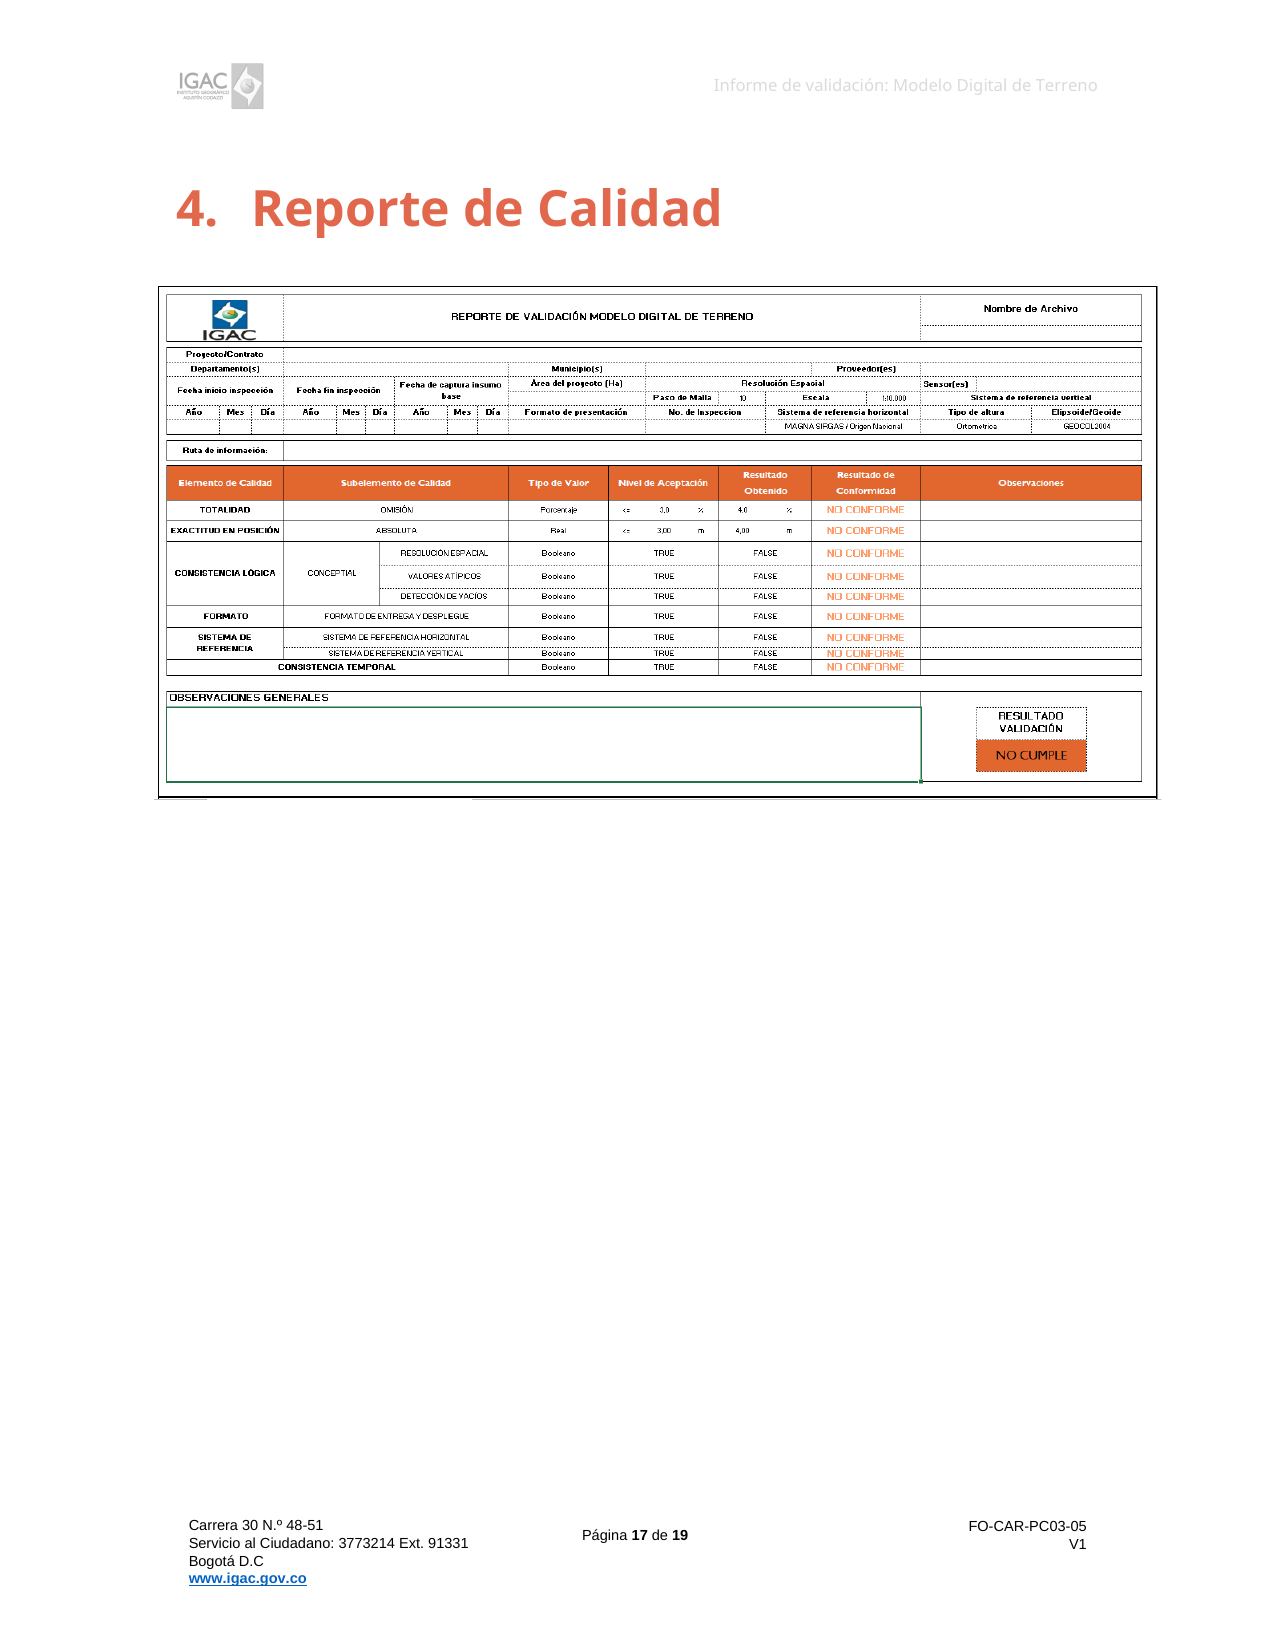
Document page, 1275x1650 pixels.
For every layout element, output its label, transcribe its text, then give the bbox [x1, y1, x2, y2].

picture [154, 282, 1162, 800]
subtitle Reporte de Calidad [176, 173, 1098, 241]
